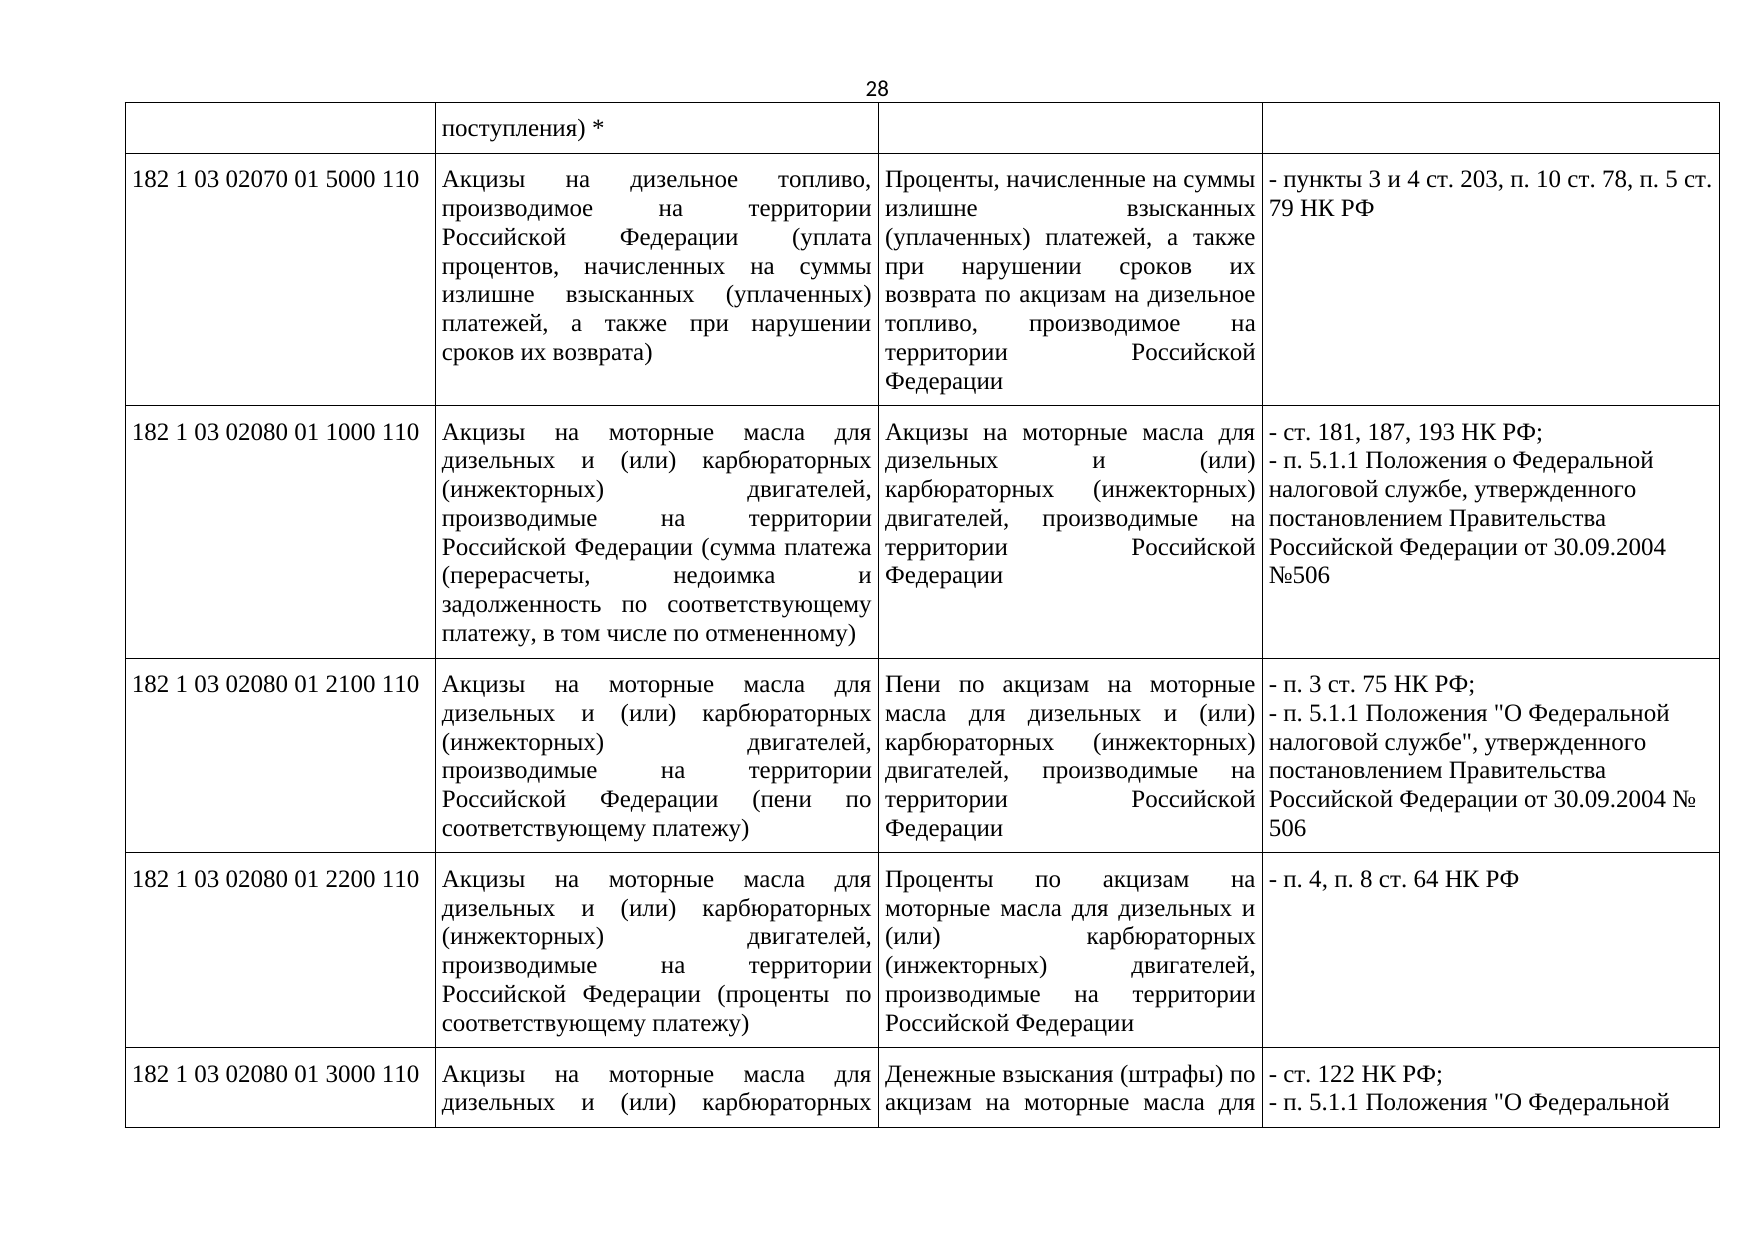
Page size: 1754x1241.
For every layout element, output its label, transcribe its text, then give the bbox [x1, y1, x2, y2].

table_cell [436, 103, 878, 153]
table_cell - п. 4, п. 8 ст. 64 НК РФ [1263, 853, 1719, 1047]
table_cell Акцизы на моторные масла для дизельных и (или) карбюраторных (инжекторных) двигателей, производимые на территории Российской Федерации (сумма платежа (перерасчеты, недоимка и задолженность по соответствующему платежу, в том числе по отмененному) [436, 406, 878, 657]
table_cell Акцизы на дизельное топливо, производимое на территории Российской Федерации (уплата процентов, начисленных на суммы излишне взысканных (уплаченных) платежей, а также при нарушении сроков их возврата) [436, 154, 878, 405]
table_cell - ст. 181, 187, 193 НК РФ; - п. 5.1.1 Положения о Федеральной налоговой службе, утвержденного постановлением Правительства Российской Федерации от 30.09.2004 №506 [1263, 406, 1719, 657]
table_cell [126, 103, 435, 153]
table_cell Пени по акцизам на моторные масла для дизельных и (или) карбюраторных (инжекторных) двигателей, производимые на территории Российской Федерации [879, 659, 1262, 852]
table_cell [436, 1048, 878, 1127]
table_cell [879, 103, 1262, 153]
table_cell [1263, 1048, 1719, 1127]
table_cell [126, 1048, 435, 1127]
table_cell Акцизы на моторные масла для дизельных и (или) карбюраторных (инжекторных) двигателей, производимые на территории Российской Федерации (пени по соответствующему платежу) [436, 659, 878, 852]
table_cell 182 1 03 02080 01 2200 110 [126, 853, 435, 1047]
table_cell Акцизы на моторные масла для дизельных и (или) карбюраторных (инжекторных) двигателей, производимые на территории Российской Федерации (проценты по соответствующему платежу) [436, 853, 878, 1047]
table_cell Акцизы на моторные масла для дизельных и (или) карбюраторных (инжекторных) двигателей, производимые на территории Российской Федерации [879, 406, 1262, 657]
table_cell [1263, 103, 1719, 153]
table_cell - пункты 3 и 4 ст. 203, п. 10 ст. 78, п. 5 ст. 79 НК РФ [1263, 154, 1719, 405]
table_cell 182 1 03 02070 01 5000 110 [126, 154, 435, 405]
table_cell - п. 3 ст. 75 НК РФ; - п. 5.1.1 Положения "О Федеральной налоговой службе", утвержденного постановлением Правительства Российской Федерации от 30.09.2004 № 506 [1263, 659, 1719, 852]
table_cell 182 1 03 02080 01 2100 110 [126, 659, 435, 852]
table_cell Проценты по акцизам на моторные масла для дизельных и (или) карбюраторных (инжекторных) двигателей, производимые на территории Российской Федерации [879, 853, 1262, 1047]
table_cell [879, 1048, 1262, 1127]
table_cell Проценты, начисленные на суммы излишне взысканных (уплаченных) платежей, а также при нарушении сроков их возврата по акцизам на дизельное топливо, производимое на территории Российской Федерации [879, 154, 1262, 405]
table_cell 182 1 03 02080 01 1000 110 [126, 406, 435, 657]
